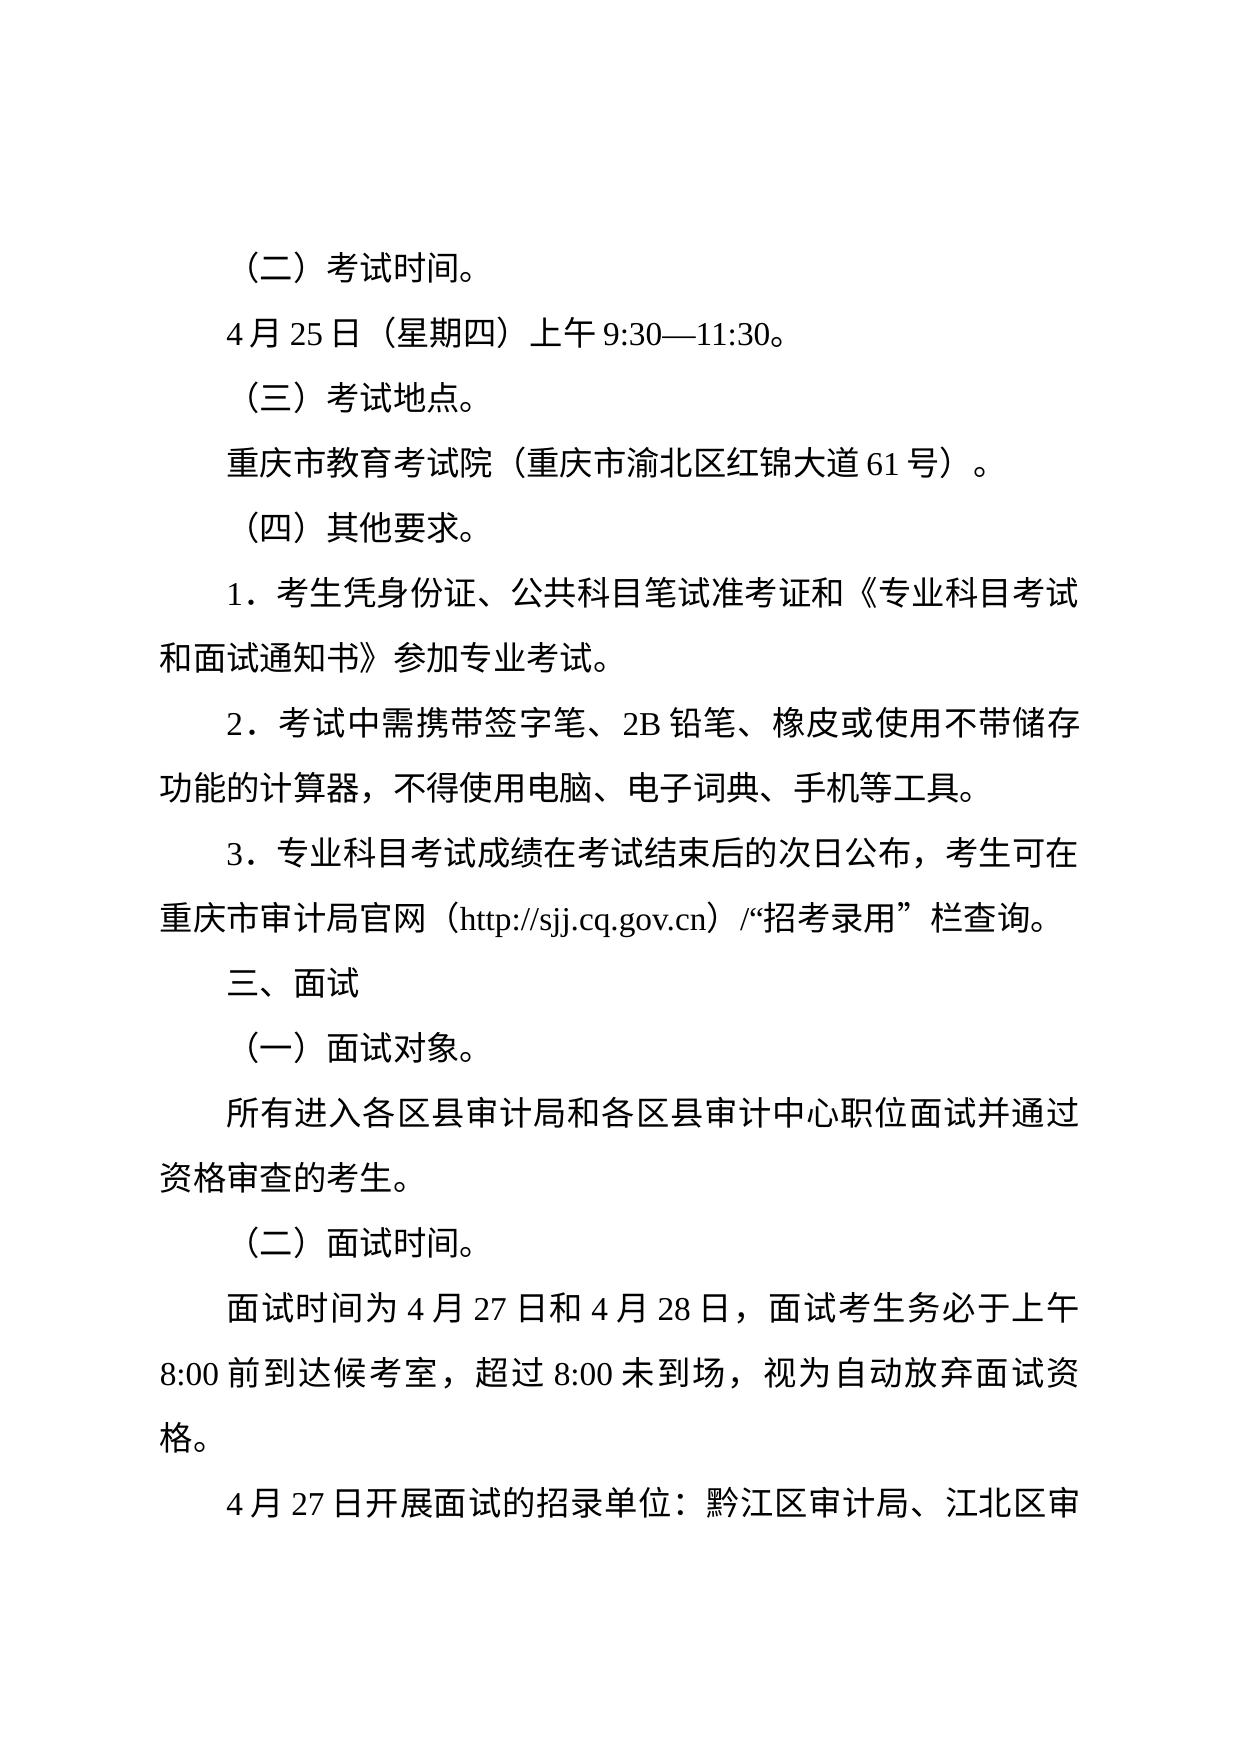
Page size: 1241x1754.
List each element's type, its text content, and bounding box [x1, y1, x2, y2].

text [159, 1468, 1081, 1533]
text （一）面试对象。 [159, 1013, 1081, 1078]
text 面试时间为4月27日和4月28日，面试考生务必于上午8:00前到达候考室，超过8:00未到场，视为自动放弃面试资格。 [159, 1273, 1081, 1468]
text 重庆市教育考试院（重庆市渝北区红锦大道61号）。 [159, 428, 1081, 493]
text 三、面试 [159, 948, 1081, 1013]
text （四）其他要求。 [159, 493, 1081, 558]
text （二）面试时间。 [159, 1208, 1081, 1273]
text 1．考生凭身份证、公共科目笔试准考证和《专业科目考试和面试通知书》参加专业考试。 [159, 558, 1081, 688]
text 4月25日（星期四）上午9:30—11:30。 [159, 298, 1081, 363]
text （二）考试时间。 [159, 233, 1081, 298]
text （三）考试地点。 [159, 363, 1081, 428]
text 3．专业科目考试成绩在考试结束后的次日公布，考生可在重庆市审计局官网（http://sjj.cq.gov.cn）/“招考录用”栏查询。 [159, 818, 1081, 948]
text 2．考试中需携带签字笔、2B铅笔、橡皮或使用不带储存功能的计算器，不得使用电脑、电子词典、手机等工具。 [159, 688, 1081, 818]
text 所有进入各区县审计局和各区县审计中心职位面试并通过资格审查的考生。 [159, 1078, 1081, 1208]
